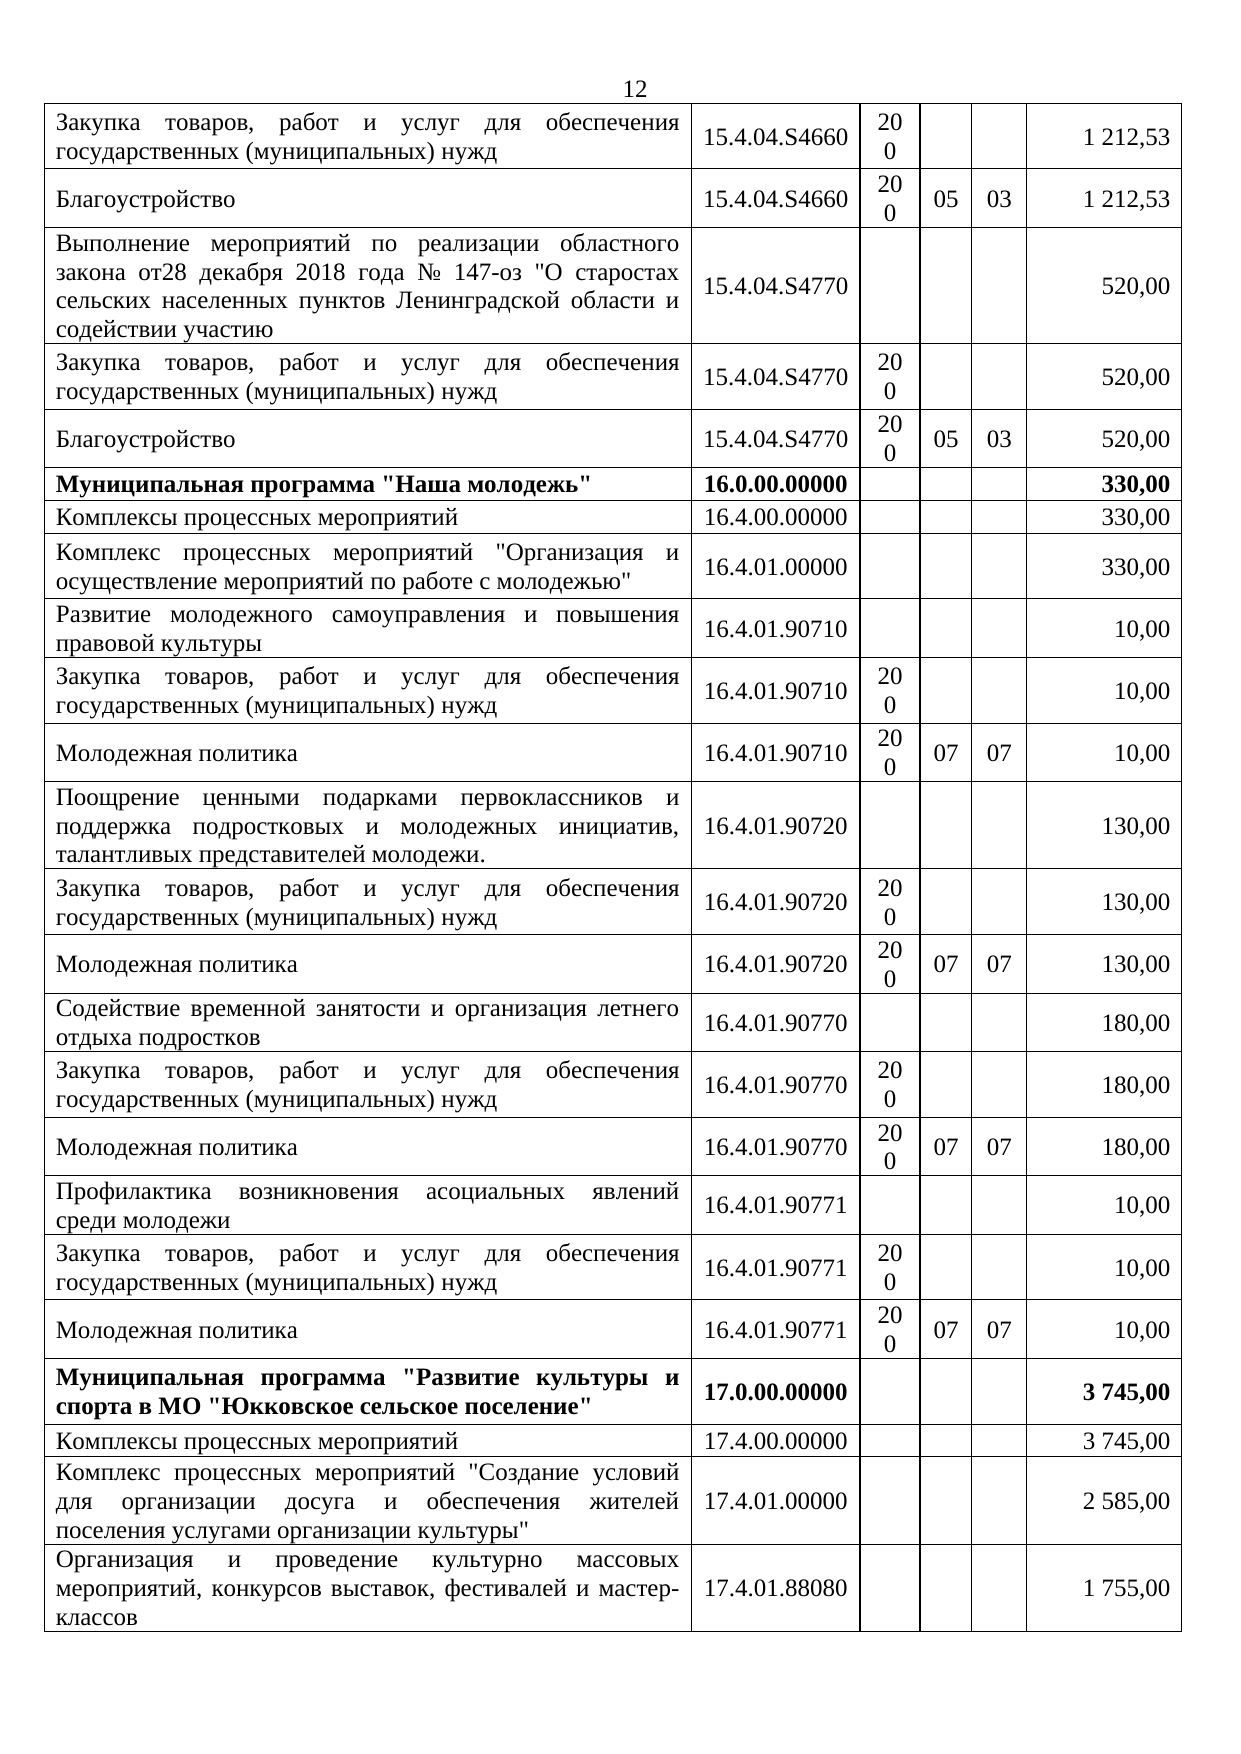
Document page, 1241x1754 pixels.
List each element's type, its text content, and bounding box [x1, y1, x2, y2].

table_cell [861, 1425, 919, 1456]
table_cell 16.4.01.90771 [692, 1300, 859, 1358]
table_cell 17.4.01.88080 [692, 1545, 859, 1631]
table_cell 200 [861, 1118, 919, 1175]
table_cell 15.4.04.S4770 [692, 228, 859, 343]
table_cell 520,00 [1027, 344, 1181, 408]
table_cell [861, 468, 919, 500]
table_cell 05 [921, 169, 971, 227]
table_cell 07 [972, 1300, 1026, 1358]
table_cell 15.4.04.S4660 [692, 169, 859, 227]
table_cell [921, 1359, 971, 1423]
table_cell Профилактика возникновения асоциальных явлений среди молодежи [45, 1176, 691, 1234]
table_cell 200 [861, 658, 919, 722]
table_cell [921, 534, 971, 598]
table_cell 180,00 [1027, 1118, 1181, 1175]
table_cell [861, 501, 919, 533]
table_cell 130,00 [1027, 782, 1181, 868]
table_cell Закупка товаров, работ и услуг для обеспечения государственных (муниципальных) нужд [45, 658, 691, 722]
table_cell [861, 1457, 919, 1543]
table_cell [972, 534, 1026, 598]
table_cell 130,00 [1027, 935, 1181, 992]
table_cell 180,00 [1027, 994, 1181, 1051]
table_cell 200 [861, 724, 919, 781]
table_cell 16.4.01.00000 [692, 534, 859, 598]
table_cell 520,00 [1027, 228, 1181, 343]
table_cell [972, 599, 1026, 657]
table_cell 180,00 [1027, 1052, 1181, 1117]
table_cell [921, 869, 971, 934]
table_cell Закупка товаров, работ и услуг для обеспечения государственных (муниципальных) нужд [45, 104, 691, 168]
table_cell Муниципальная программа "Наша молодежь" [45, 468, 691, 500]
table_cell 330,00 [1027, 501, 1181, 533]
table_cell 1 212,53 [1027, 169, 1181, 227]
table_cell 3 745,00 [1027, 1425, 1181, 1456]
table_cell 15.4.04.S4770 [692, 410, 859, 467]
table_cell 07 [972, 935, 1026, 992]
table_cell Муниципальная программа "Развитие культуры и спорта в МО "Юкковское сельское поселение" [45, 1359, 691, 1423]
table_cell [921, 1457, 971, 1543]
table_cell [921, 782, 971, 868]
table_cell [921, 599, 971, 657]
table_cell 3 745,00 [1027, 1359, 1181, 1423]
table_cell [972, 1425, 1026, 1456]
table_cell 200 [861, 1300, 919, 1358]
table_cell 16.4.01.90720 [692, 782, 859, 868]
table_cell 10,00 [1027, 599, 1181, 657]
table_cell [972, 344, 1026, 408]
table_cell [972, 228, 1026, 343]
table_cell [921, 1545, 971, 1631]
table_cell [921, 994, 971, 1051]
table_cell Комплекс процессных мероприятий "Организация и осуществление мероприятий по работе с молодежью" [45, 534, 691, 598]
table_cell [921, 1235, 971, 1299]
table_cell Молодежная политика [45, 724, 691, 781]
table_cell [921, 1176, 971, 1234]
table_cell [861, 994, 919, 1051]
table_cell [861, 599, 919, 657]
table_cell 200 [861, 1052, 919, 1117]
table_cell 1 212,53 [1027, 104, 1181, 168]
table_cell 200 [861, 869, 919, 934]
table_cell [921, 658, 971, 722]
table_cell [972, 501, 1026, 533]
table_cell 520,00 [1027, 410, 1181, 467]
table_cell Закупка товаров, работ и услуг для обеспечения государственных (муниципальных) нужд [45, 1052, 691, 1117]
table_cell Комплекс процессных мероприятий "Создание условий для организации досуга и обеспечения жителей поселения услугами организации культуры" [45, 1457, 691, 1543]
table_cell 15.4.04.S4770 [692, 344, 859, 408]
table_cell [921, 104, 971, 168]
table_cell 16.4.01.90771 [692, 1176, 859, 1234]
table_cell 15.4.04.S4660 [692, 104, 859, 168]
table_cell 17.0.00.00000 [692, 1359, 859, 1423]
table_cell Молодежная политика [45, 1300, 691, 1358]
table_cell 16.4.01.90720 [692, 869, 859, 934]
table_cell [861, 1359, 919, 1423]
table_cell Поощрение ценными подарками первоклассников и поддержка подростковых и молодежных инициатив, талантливых представителей молодежи. [45, 782, 691, 868]
table_cell 200 [861, 935, 919, 992]
table_cell 10,00 [1027, 1176, 1181, 1234]
table_cell [921, 228, 971, 343]
table_cell [972, 1359, 1026, 1423]
table_cell Организация и проведение культурно массовых мероприятий, конкурсов выставок, фестивалей и мастер-классов [45, 1545, 691, 1631]
table_cell [972, 994, 1026, 1051]
table_cell [972, 1235, 1026, 1299]
table_cell [972, 1545, 1026, 1631]
table_cell 07 [921, 935, 971, 992]
table_cell 16.4.01.90771 [692, 1235, 859, 1299]
table_cell Закупка товаров, работ и услуг для обеспечения государственных (муниципальных) нужд [45, 1235, 691, 1299]
table_cell [972, 782, 1026, 868]
table_cell Содействие временной занятости и организация летнего отдыха подростков [45, 994, 691, 1051]
table_cell 10,00 [1027, 1300, 1181, 1358]
table_cell Молодежная политика [45, 1118, 691, 1175]
table_cell [861, 534, 919, 598]
table_cell [861, 782, 919, 868]
table_cell 16.4.01.90710 [692, 724, 859, 781]
table_cell Закупка товаров, работ и услуг для обеспечения государственных (муниципальных) нужд [45, 869, 691, 934]
table_cell [921, 501, 971, 533]
table_cell 07 [921, 1300, 971, 1358]
table_cell 17.4.00.00000 [692, 1425, 859, 1456]
table_cell [861, 228, 919, 343]
table_cell [972, 104, 1026, 168]
table_cell 10,00 [1027, 1235, 1181, 1299]
table_cell [972, 1457, 1026, 1543]
table_cell 200 [861, 410, 919, 467]
table_cell 16.4.01.90710 [692, 658, 859, 722]
table_cell 16.4.01.90770 [692, 1118, 859, 1175]
table_cell 16.4.01.90770 [692, 994, 859, 1051]
table_cell 200 [861, 104, 919, 168]
table_cell [972, 1052, 1026, 1117]
table_cell Закупка товаров, работ и услуг для обеспечения государственных (муниципальных) нужд [45, 344, 691, 408]
table_cell 130,00 [1027, 869, 1181, 934]
table_cell [972, 658, 1026, 722]
table_cell Комплексы процессных мероприятий [45, 1425, 691, 1456]
table_cell [972, 468, 1026, 500]
table_cell 03 [972, 169, 1026, 227]
table_cell Благоустройство [45, 169, 691, 227]
table_cell 200 [861, 344, 919, 408]
table_cell 2 585,00 [1027, 1457, 1181, 1543]
table_cell 330,00 [1027, 468, 1181, 500]
table_cell 16.4.01.90710 [692, 599, 859, 657]
table_cell 16.4.01.90720 [692, 935, 859, 992]
table_cell [972, 1176, 1026, 1234]
table_cell 17.4.01.00000 [692, 1457, 859, 1543]
table_cell 16.0.00.00000 [692, 468, 859, 500]
table_cell 10,00 [1027, 724, 1181, 781]
table_cell [921, 468, 971, 500]
table_cell 200 [861, 1235, 919, 1299]
table_cell 330,00 [1027, 534, 1181, 598]
table_cell 16.4.01.90770 [692, 1052, 859, 1117]
table_cell [861, 1545, 919, 1631]
table_cell 200 [861, 169, 919, 227]
table_cell 07 [921, 1118, 971, 1175]
table_cell [861, 1176, 919, 1234]
table_cell Выполнение мероприятий по реализации областного закона от28 декабря 2018 года № 147-оз "О старостах сельских населенных пунктов Ленинградской области и содействии участию [45, 228, 691, 343]
table_cell 10,00 [1027, 658, 1181, 722]
table_cell 05 [921, 410, 971, 467]
table_cell [972, 869, 1026, 934]
table_cell 07 [921, 724, 971, 781]
table_cell Благоустройство [45, 410, 691, 467]
table_cell 07 [972, 724, 1026, 781]
table_cell 1 755,00 [1027, 1545, 1181, 1631]
table_cell [921, 1052, 971, 1117]
table_cell Молодежная политика [45, 935, 691, 992]
table_cell 03 [972, 410, 1026, 467]
table_cell 07 [972, 1118, 1026, 1175]
table_cell Развитие молодежного самоуправления и повышения правовой культуры [45, 599, 691, 657]
table_cell 16.4.00.00000 [692, 501, 859, 533]
table_cell Комплексы процессных мероприятий [45, 501, 691, 533]
table_cell [921, 344, 971, 408]
table_cell [921, 1425, 971, 1456]
